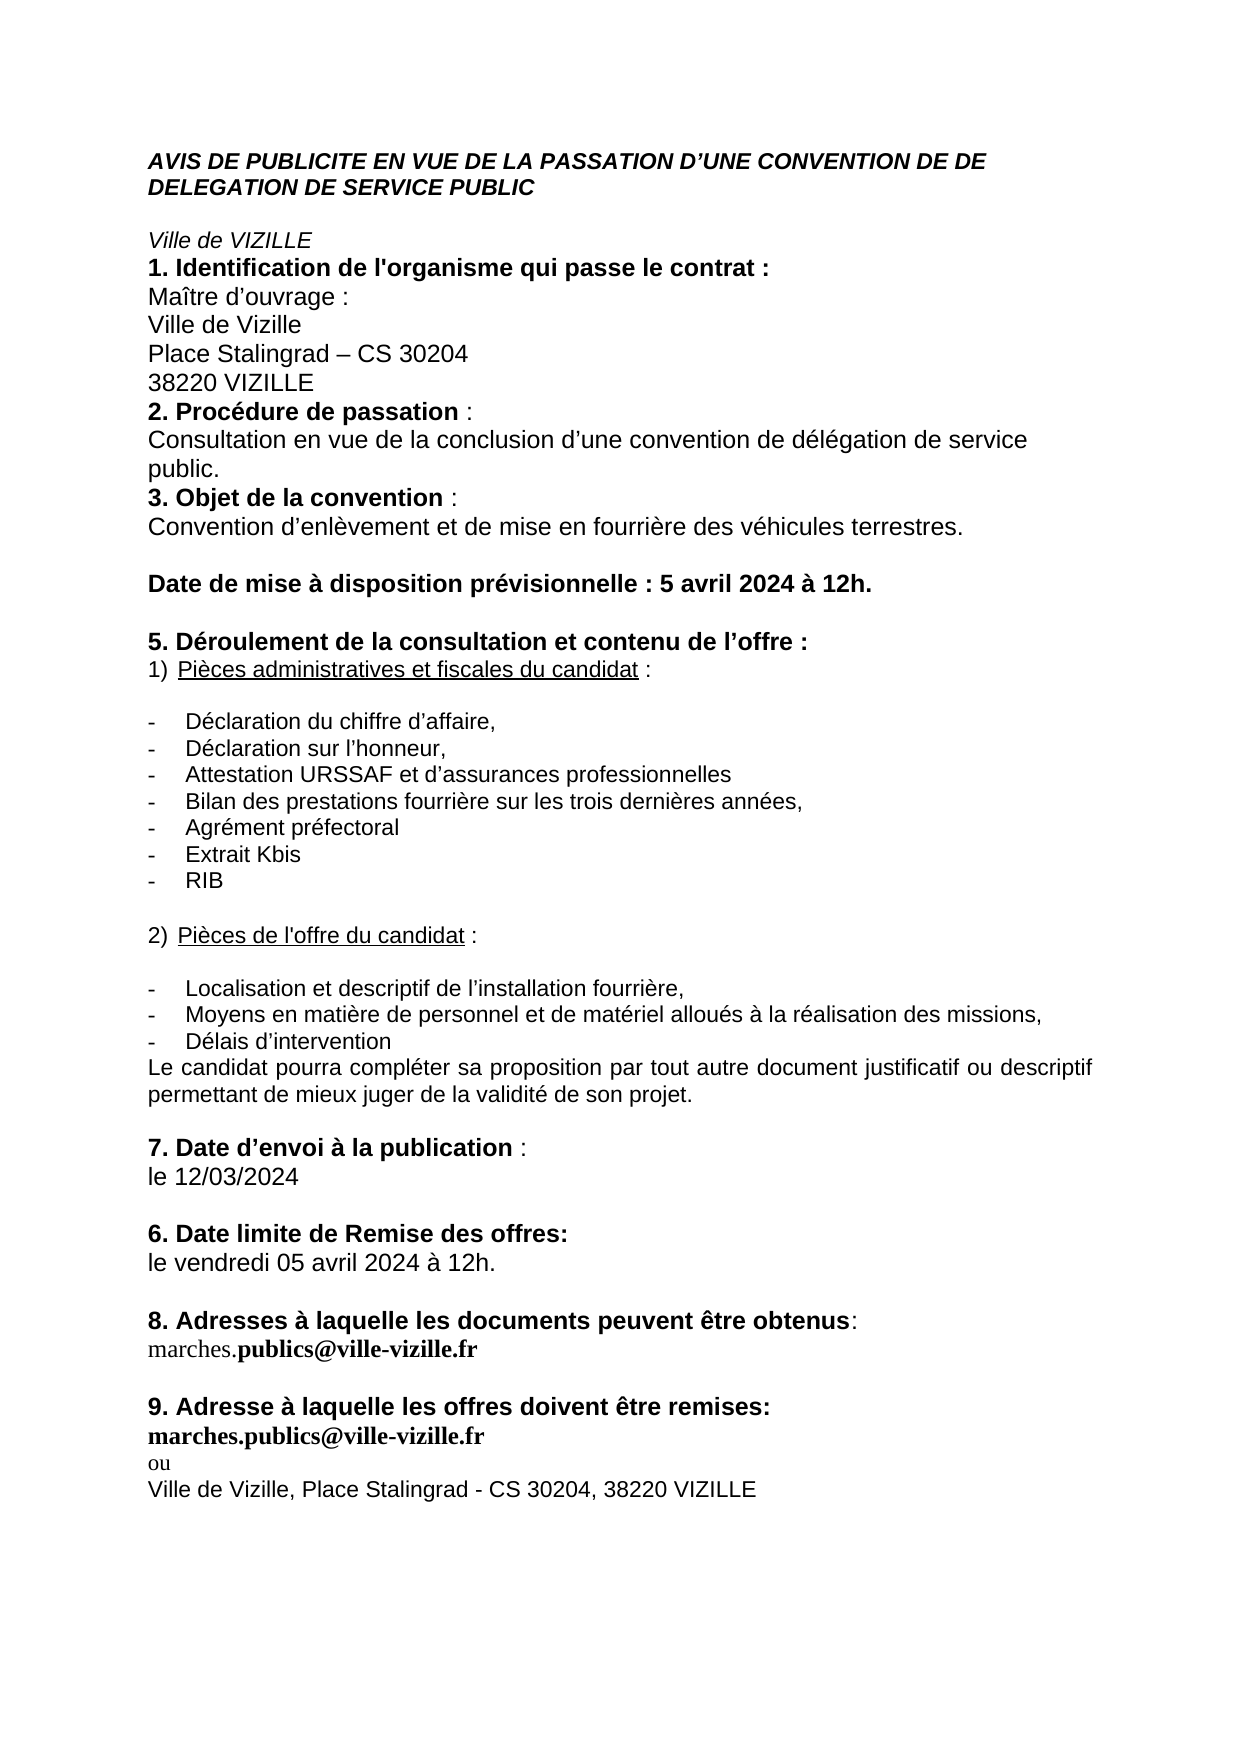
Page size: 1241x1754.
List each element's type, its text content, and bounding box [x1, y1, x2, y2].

text Consultation en vue de la conclusion d’une convention de délégation de service public. [148, 426, 1093, 483]
list Agrément préfectoral [148, 814, 1093, 841]
text le vendredi 05 avril 2024 à 12h. [148, 1248, 1093, 1277]
text 1) Pièces administratives et fiscales du candidat : [148, 656, 1093, 682]
list Déclaration du chiffre d’affaire, [148, 708, 1093, 735]
list Bilan des prestations fourrière sur les trois dernières années, [148, 788, 1093, 814]
text Ville de Vizille, Place Stalingrad - CS 30204, 38220 VIZILLE [148, 1476, 1093, 1502]
text 6. Date limite de Remise des offres: [148, 1219, 1093, 1248]
list Attestation URSSAF et d’assurances professionnelles [148, 761, 1093, 788]
text Convention d’enlèvement et de mise en fourrière des véhicules terrestres. [148, 512, 1093, 541]
list Moyens en matière de personnel et de matériel alloués à la réalisation des missions, [148, 1001, 1093, 1028]
text AVIS DE PUBLICITE EN VUE DE LA PASSATION D’UNE CONVENTION DE DE DELEGATION DE SERVICE PUBLIC [148, 148, 1093, 200]
text Maître d’ouvrage : [148, 282, 1093, 311]
text Place Stalingrad – CS 30204 [148, 339, 1093, 368]
text 5. Déroulement de la consultation et contenu de l’offre : [148, 627, 1093, 656]
list RIB [148, 867, 1093, 893]
text Le candidat pourra compléter sa proposition par tout autre document justificatif ou descriptif permettant de mieux juger de la validité de son projet. [148, 1054, 1093, 1107]
text 7. Date d’envoi à la publication : [148, 1133, 1093, 1162]
text 2) Pièces de l'offre du candidat : [148, 922, 1093, 948]
text 8. Adresses à laquelle les documents peuvent être obtenus: [148, 1306, 1093, 1334]
text le 12/03/2024 [148, 1162, 1093, 1191]
text 3. Objet de la convention : [148, 483, 1093, 512]
text Ville de VIZILLE [148, 227, 1093, 253]
list Localisation et descriptif de l’installation fourrière, [148, 975, 1093, 1001]
text 38220 VIZILLE [148, 368, 1093, 397]
text 9. Adresse à laquelle les offres doivent être remises: [148, 1392, 1093, 1421]
text 1. Identification de l'organisme qui passe le contrat : [148, 253, 1093, 282]
list Délais d’intervention [148, 1028, 1093, 1054]
text ou [148, 1449, 1093, 1476]
text marches.publics@ville-vizille.fr [148, 1334, 1093, 1363]
text Ville de Vizille [148, 311, 1093, 339]
list Extrait Kbis [148, 841, 1093, 867]
text Date de mise à disposition prévisionnelle : 5 avril 2024 à 12h. [148, 569, 1093, 598]
text marches.publics@ville-vizille.fr [148, 1421, 1093, 1449]
text 2. Procédure de passation : [148, 397, 1093, 426]
list Déclaration sur l’honneur, [148, 735, 1093, 761]
